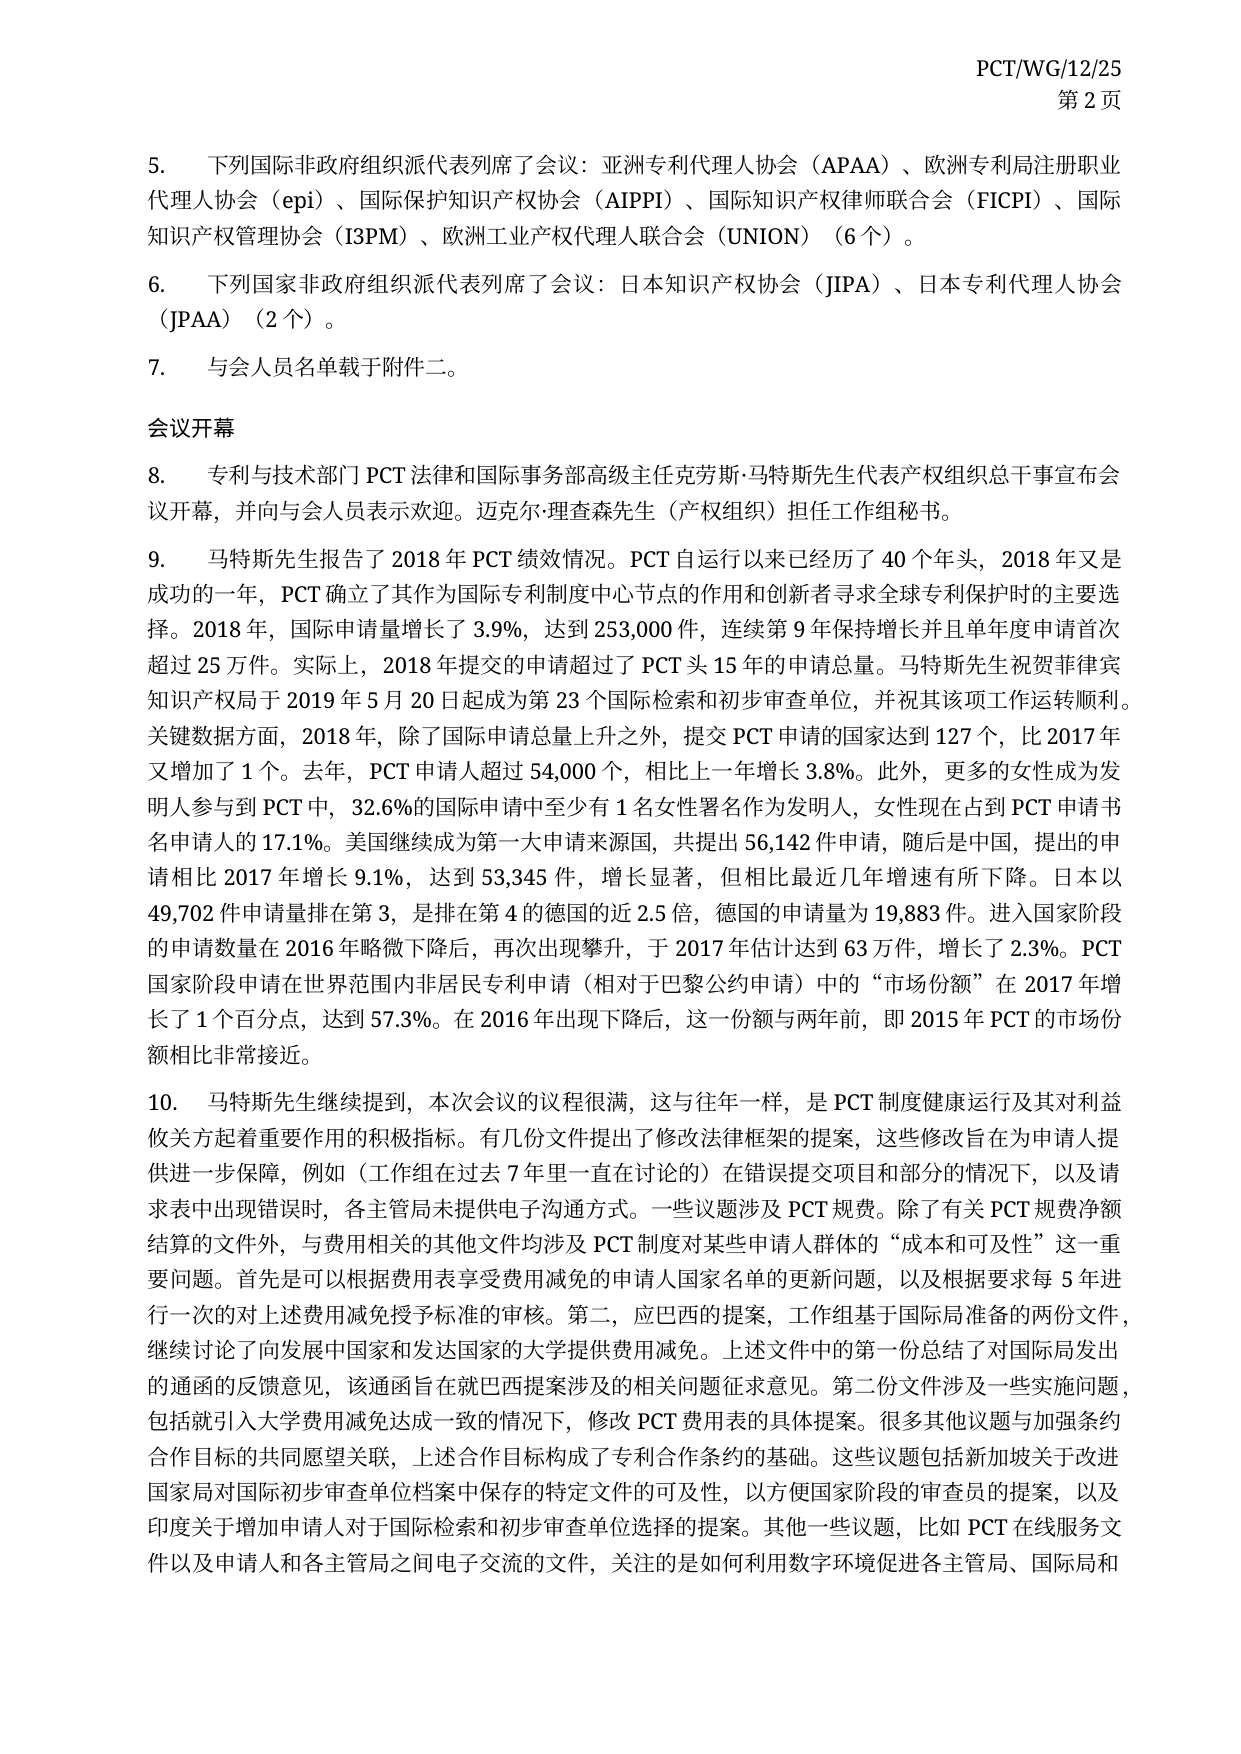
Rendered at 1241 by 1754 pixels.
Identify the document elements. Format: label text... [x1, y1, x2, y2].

list 马特斯先生报告了2018年PCT绩效情况。PCT自运行以来已经历了40个年头，2018年又是成功的一年，PCT确立了其作为国际专利制度中心节点的作用和创新者寻求全球专利保护时的主要选择。2018年，国际申请量增长了3.9%，达到253,000件，连续第9年保持增长并且单年度申请首次超过25万件。实际上，2018年提交的申请超过了PCT头15年的申请总量。马特斯先生祝贺菲律宾知识产权局于2019年5月20日起成为第23个国际检索和初步审查单位，并祝其该项工作运转顺利。关键数据方面，2018年，除了国际申请总量上升之外，提交PCT申请的国家达到127个，比2017年又增加了1个。去年，PCT申请人超过54,000个，相比上一年增长3.8%。此外，更多的女性成为发明人参与到PCT中，32.6%的国际申请中至少有1名女性署名作为发明人，女性现在占到PCT申请书名申请人的17.1%。美国继续成为第一大申请来源国，共提出56,142件申请，随后是中国，提出的申请相比2017年增长9.1%，达到53,345件，增长显著，但相比最近几年增速有所下降。日本以49,702件申请量排在第3，是排在第4的德国的近2.5倍，德国的申请量为19,883件。进入国家阶段的申请数量在2016年略微下降后，再次出现攀升，于2017年估计达到63万件，增长了2.3%。PCT国家阶段申请在世界范围内非居民专利申请（相对于巴黎公约申请）中的“市场份额”在2017年增长了1个百分点，达到57.3%。在2016年出现下降后，这一份额与两年前，即2015年PCT的市场份额相比非常接近。 [148, 538, 1122, 1069]
list 专利与技术部门PCT法律和国际事务部高级主任克劳斯·马特斯先生代表产权组织总干事宣布会议开幕，并向与会人员表示欢迎。迈克尔·理查森先生（产权组织）担任工作组秘书。 [148, 455, 1122, 526]
subtitle 会议开幕 [148, 407, 1122, 442]
list 下列国家非政府组织派代表列席了会议：日本知识产权协会（JIPA）、日本专利代理人协会（JPAA）（2个）。 [148, 263, 1122, 334]
list 下列国际非政府组织派代表列席了会议：亚洲专利代理人协会（APAA）、欧洲专利局注册职业代理人协会（epi）、国际保护知识产权协会（AIPPI）、国际知识产权律师联合会（FICPI）、国际知识产权管理协会（I3PM）、欧洲工业产权代理人联合会（UNION）（6个）。 [148, 144, 1122, 251]
list 与会人员名单载于附件二。 [148, 346, 1122, 382]
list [148, 1082, 1122, 1578]
